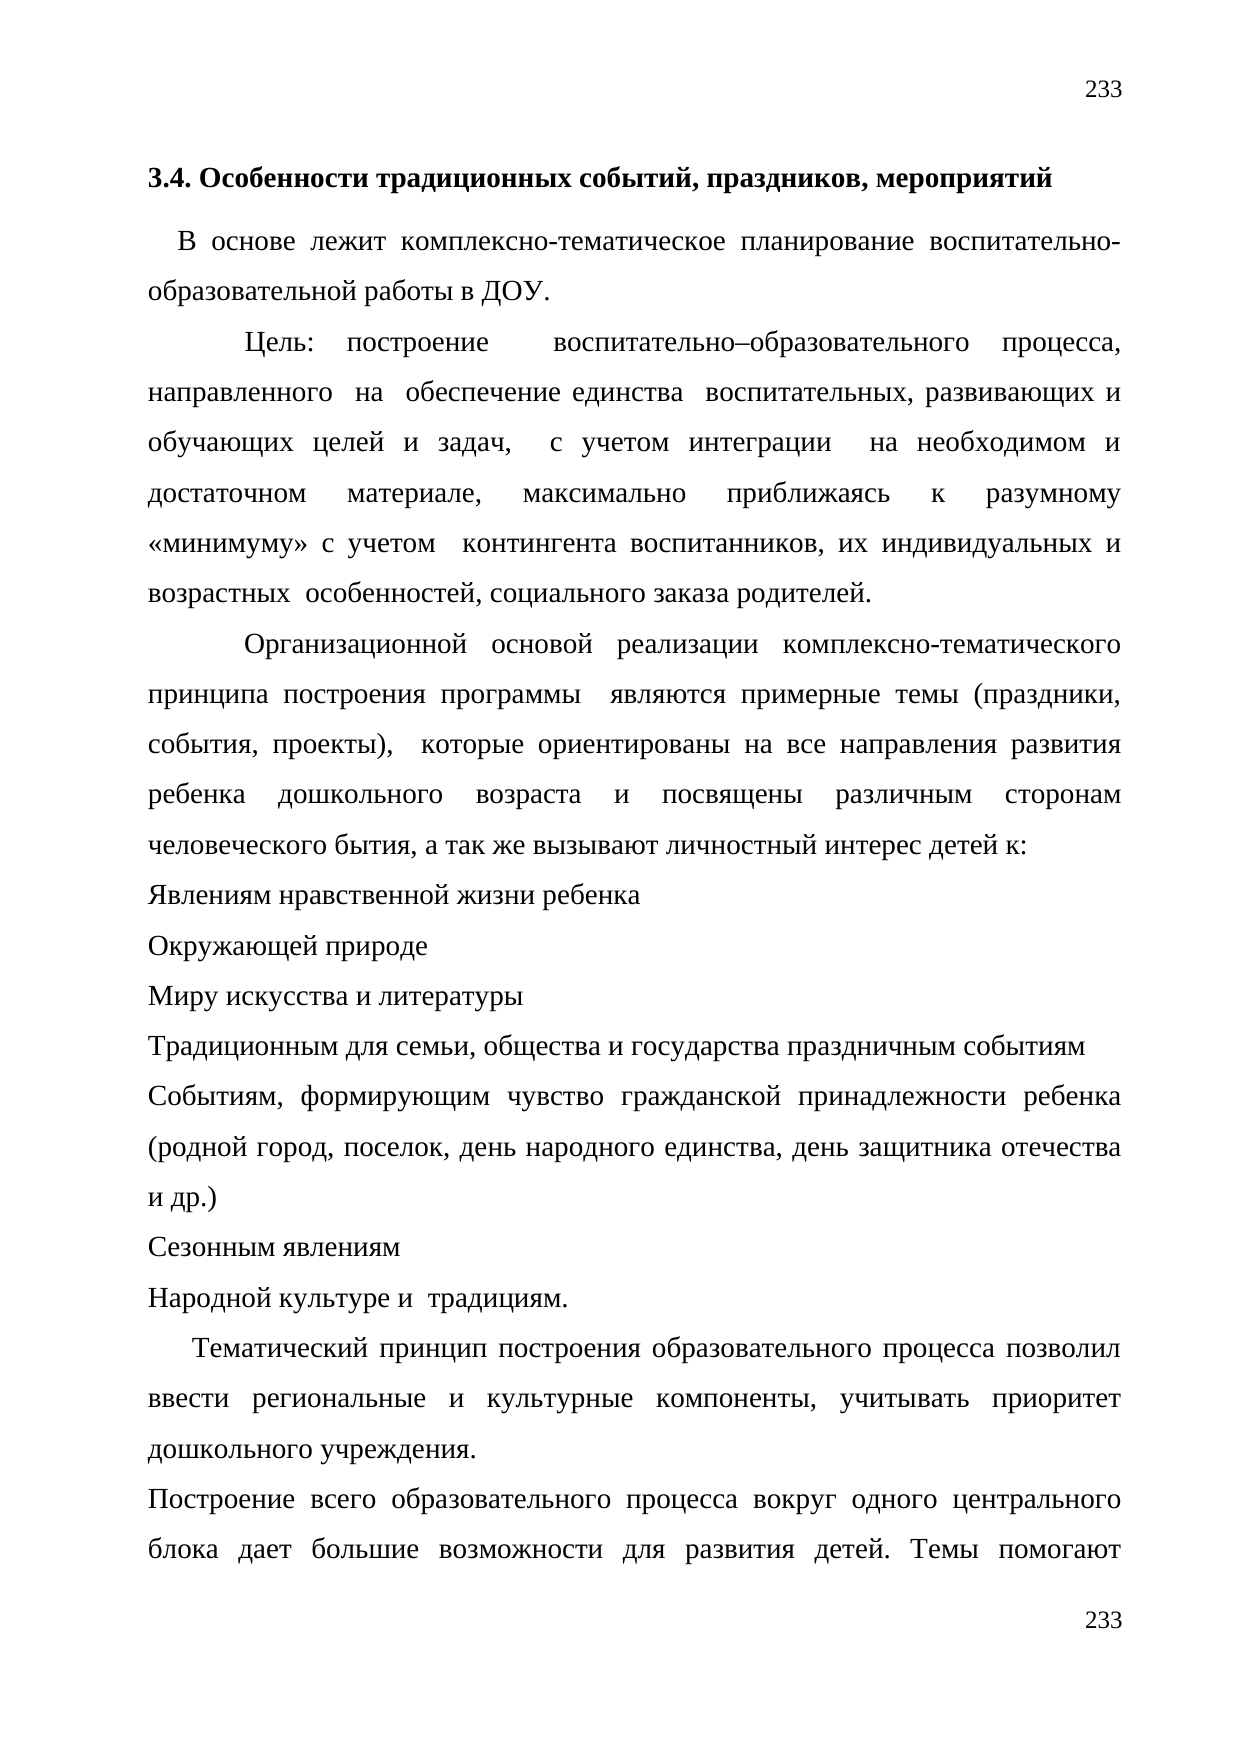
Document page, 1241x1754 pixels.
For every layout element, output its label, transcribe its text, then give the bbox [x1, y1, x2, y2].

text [148, 1481, 1122, 1565]
text Миру искусства и литературы [148, 978, 1122, 1011]
text Цель: построение воспитательно–образовательного процесса, направленного на обеспечение единства воспитательных, развивающих и обучающих целей и задач, с учетом интеграции на необходимом и достаточном материале, максимально приближаясь к разумному «минимуму» с учетом контингента воспитанников, их индивидуальных и возрастных особенностей, социального заказа родителей. [148, 324, 1122, 609]
text В основе лежит комплексно-тематическое планирование воспитательно-образовательной работы в ДОУ. [148, 223, 1122, 307]
text Тематический принцип построения образовательного процесса позволил ввести региональные и культурные компоненты, учитывать приоритет дошкольного учреждения. [148, 1330, 1122, 1464]
text Организационной основой реализации комплексно-тематического принципа построения программы являются примерные темы (праздники, события, проекты), которые ориентированы на все направления развития ребенка дошкольного возраста и посвящены различным сторонам человеческого бытия, а так же вызывают личностный интерес детей к: [148, 626, 1122, 861]
text Окружающей природе [148, 928, 1122, 961]
text 3.4. Особенности традиционных событий, праздников, мероприятий [148, 161, 1122, 194]
text Сезонным явлениям [148, 1229, 1122, 1263]
text Традиционным для семьи, общества и государства праздничным событиям [148, 1028, 1122, 1062]
text Явлениям нравственной жизни ребенка [148, 877, 1122, 911]
text Народной культуре и традициям. [148, 1280, 1122, 1313]
text Событиям, формирующим чувство гражданской принадлежности ребенка (родной город, поселок, день народного единства, день защитника отечества и др.) [148, 1078, 1122, 1213]
